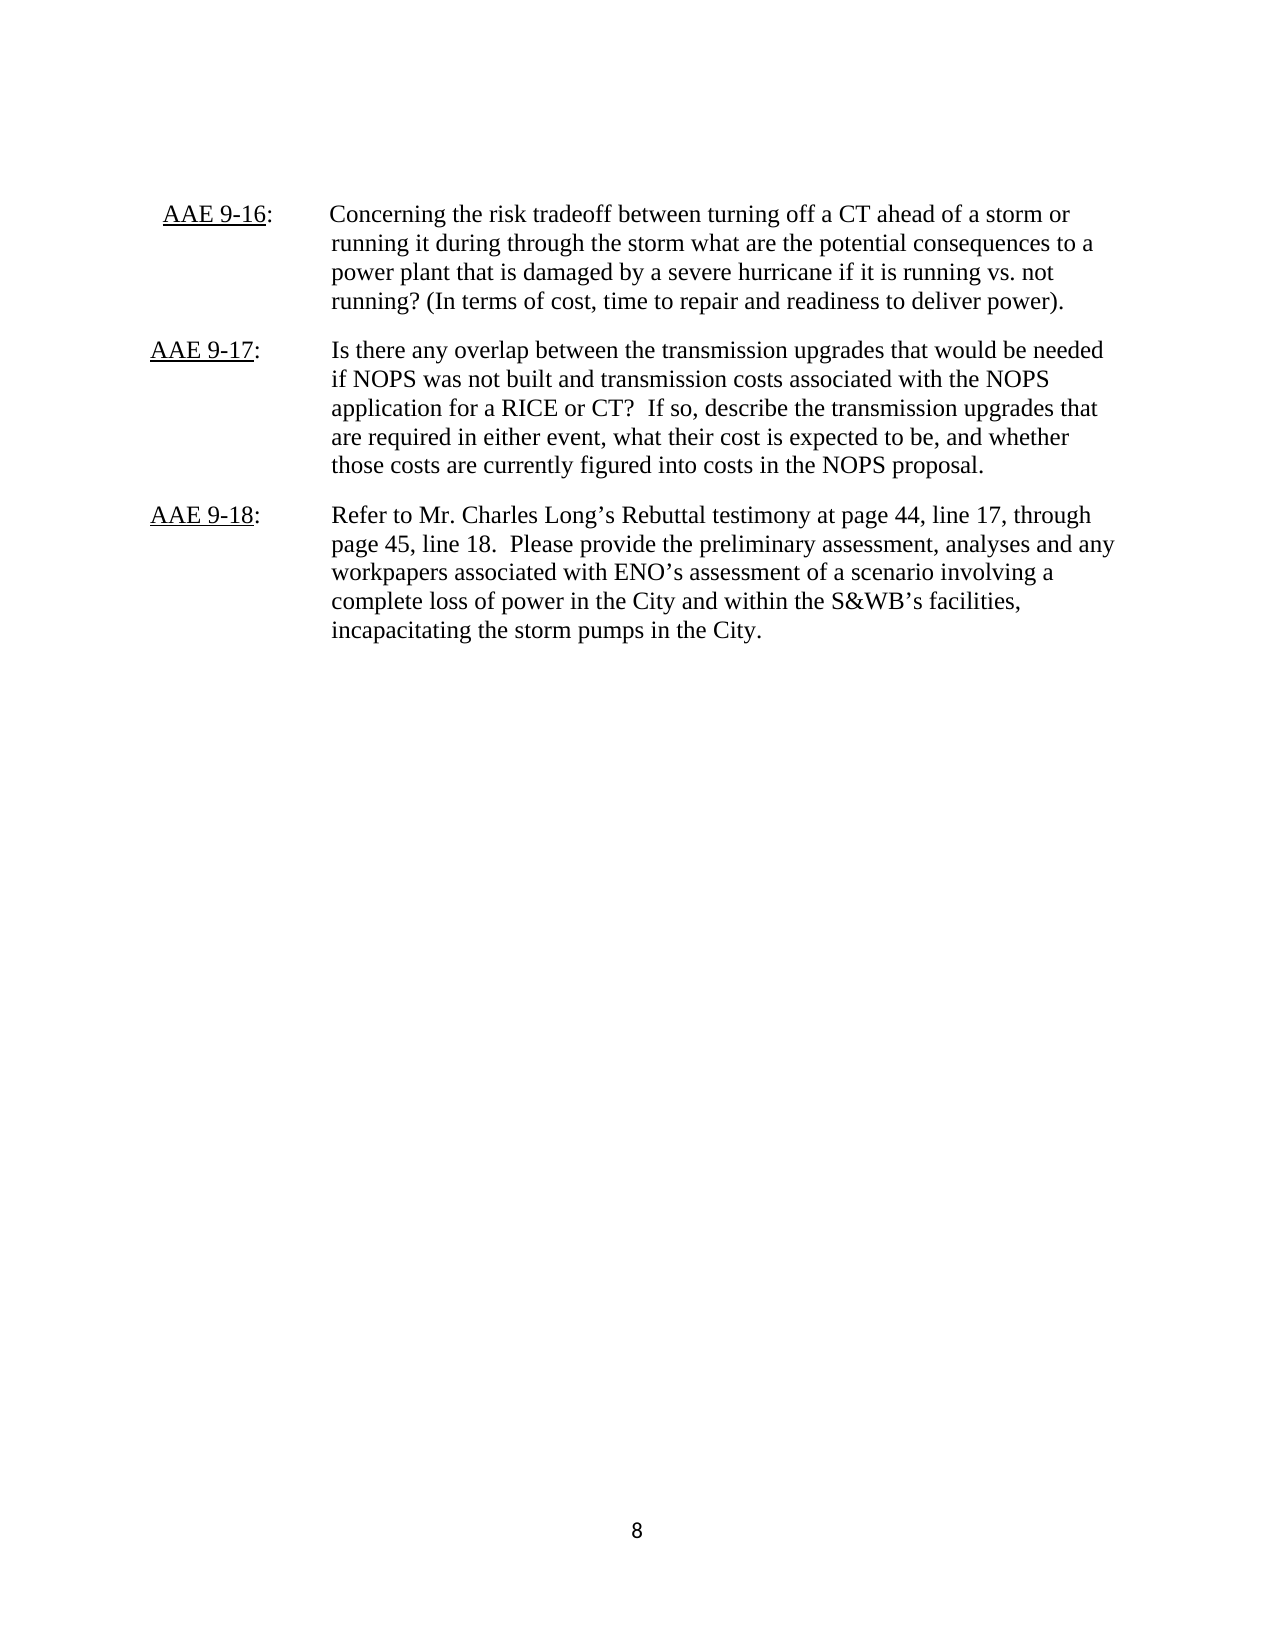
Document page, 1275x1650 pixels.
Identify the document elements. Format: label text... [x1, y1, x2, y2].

text AAE 9-18: Refer to Mr. Charles Long’s Rebuttal testimony at page 44, line 17, through page 45, line 18. Please provide the preliminary assessment, analyses and any workpapers associated with ENO’s assessment of a scenario involving a complete loss of power in the City and within the S&WB’s facilities, incapacitating the storm pumps in the City. [150, 500, 1125, 644]
text AAE 9-17: Is there any overlap between the transmission upgrades that would be needed if NOPS was not built and transmission costs associated with the NOPS application for a RICE or CT? If so, describe the transmission upgrades that are required in either event, what their cost is expected to be, and whether those costs are currently figured into costs in the NOPS proposal. [150, 335, 1125, 479]
text AAE 9-16: Concerning the risk tradeoff between turning off a CT ahead of a storm or running it during through the storm what are the potential consequences to a power plant that is damaged by a severe hurricane if it is running vs. not running? (In terms of cost, time to repair and readiness to deliver power). [150, 199, 1125, 314]
